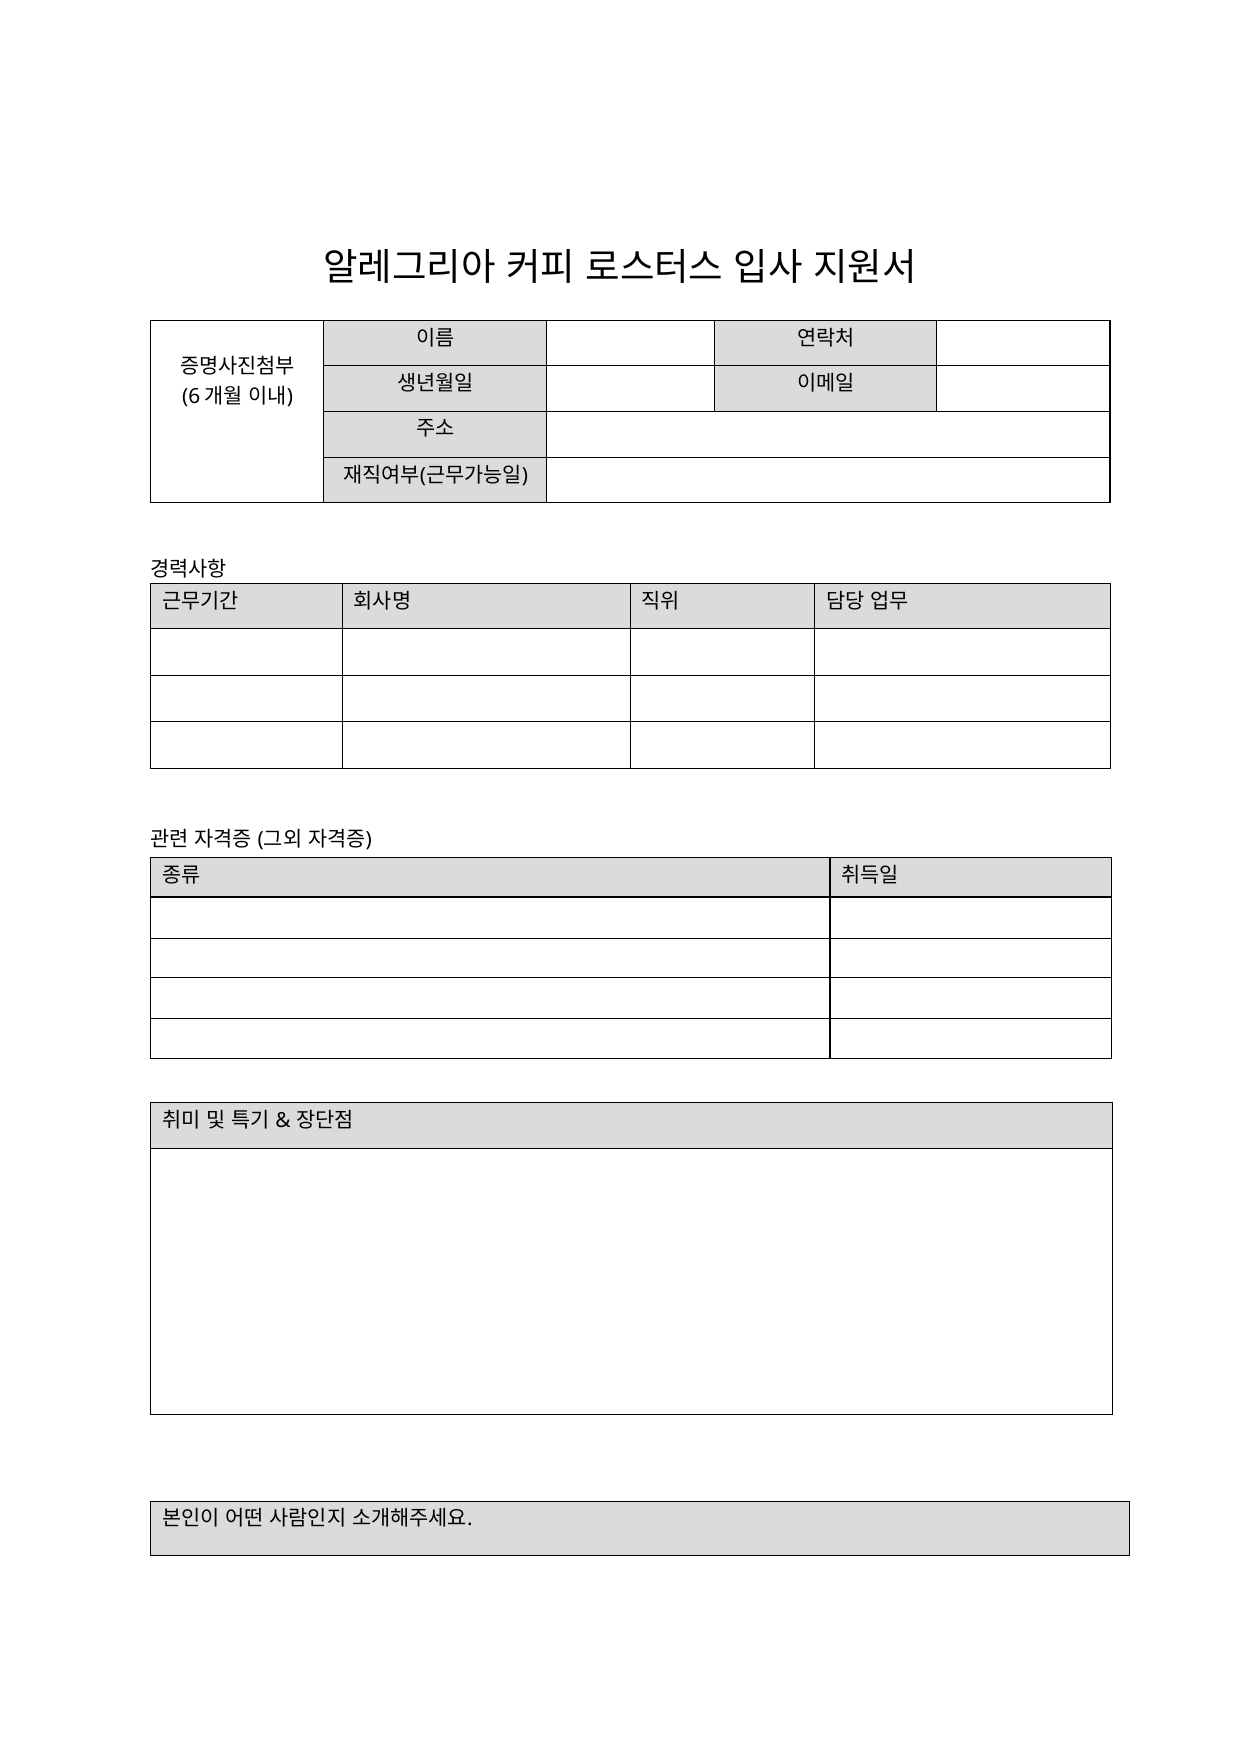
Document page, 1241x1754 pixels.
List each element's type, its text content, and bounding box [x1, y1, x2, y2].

table_cell [151, 1019, 829, 1058]
table_cell [343, 676, 630, 721]
table_header 담당 업무 [815, 584, 1110, 628]
table_cell 이메일 [715, 366, 936, 411]
table_cell [547, 366, 714, 411]
table_header 이름 [324, 321, 546, 365]
table_cell [343, 722, 630, 768]
table_header 직위 [631, 584, 814, 628]
table_cell [343, 629, 630, 675]
table_cell [815, 722, 1110, 768]
table_cell 주소 [324, 412, 546, 457]
table_cell 재직여부(근무가능일) [324, 458, 546, 502]
table_cell [547, 458, 1109, 502]
table_cell [151, 898, 829, 938]
table_cell [151, 722, 342, 768]
table_cell [631, 676, 814, 721]
table_cell [547, 412, 1109, 457]
table_cell [151, 676, 342, 721]
table_cell [151, 1149, 1112, 1413]
table_cell [831, 978, 1111, 1018]
table_header 취미 및 특기 & 장단점 [151, 1103, 1112, 1148]
table_cell [151, 629, 342, 675]
table_cell [815, 629, 1110, 675]
table_header [547, 321, 714, 365]
table_header 증명사진첨부 (6개월 이내) [151, 321, 323, 502]
table_cell [631, 629, 814, 675]
table_header 회사명 [343, 584, 630, 628]
table_header 연락처 [715, 321, 936, 365]
text 경력사항 [150, 553, 1090, 583]
table_cell [831, 939, 1111, 977]
table_cell [831, 1019, 1111, 1058]
table_header 종류 [151, 858, 829, 896]
text 관련 자격증 (그외 자격증) [150, 822, 1090, 852]
table_header 취득일 [831, 858, 1111, 896]
table_cell [151, 978, 829, 1018]
table_cell [631, 722, 814, 768]
table_header 근무기간 [151, 584, 342, 628]
table_cell 생년월일 [324, 366, 546, 411]
table_header 본인이 어떤 사람인지 소개해주세요. [151, 1502, 1129, 1555]
table_cell [831, 898, 1111, 938]
table_cell [815, 676, 1110, 721]
text 알레그리아 커피 로스터스 입사 지원서 [150, 237, 1090, 291]
table_header [937, 321, 1109, 365]
table_cell [937, 366, 1109, 411]
table_cell [151, 939, 829, 977]
